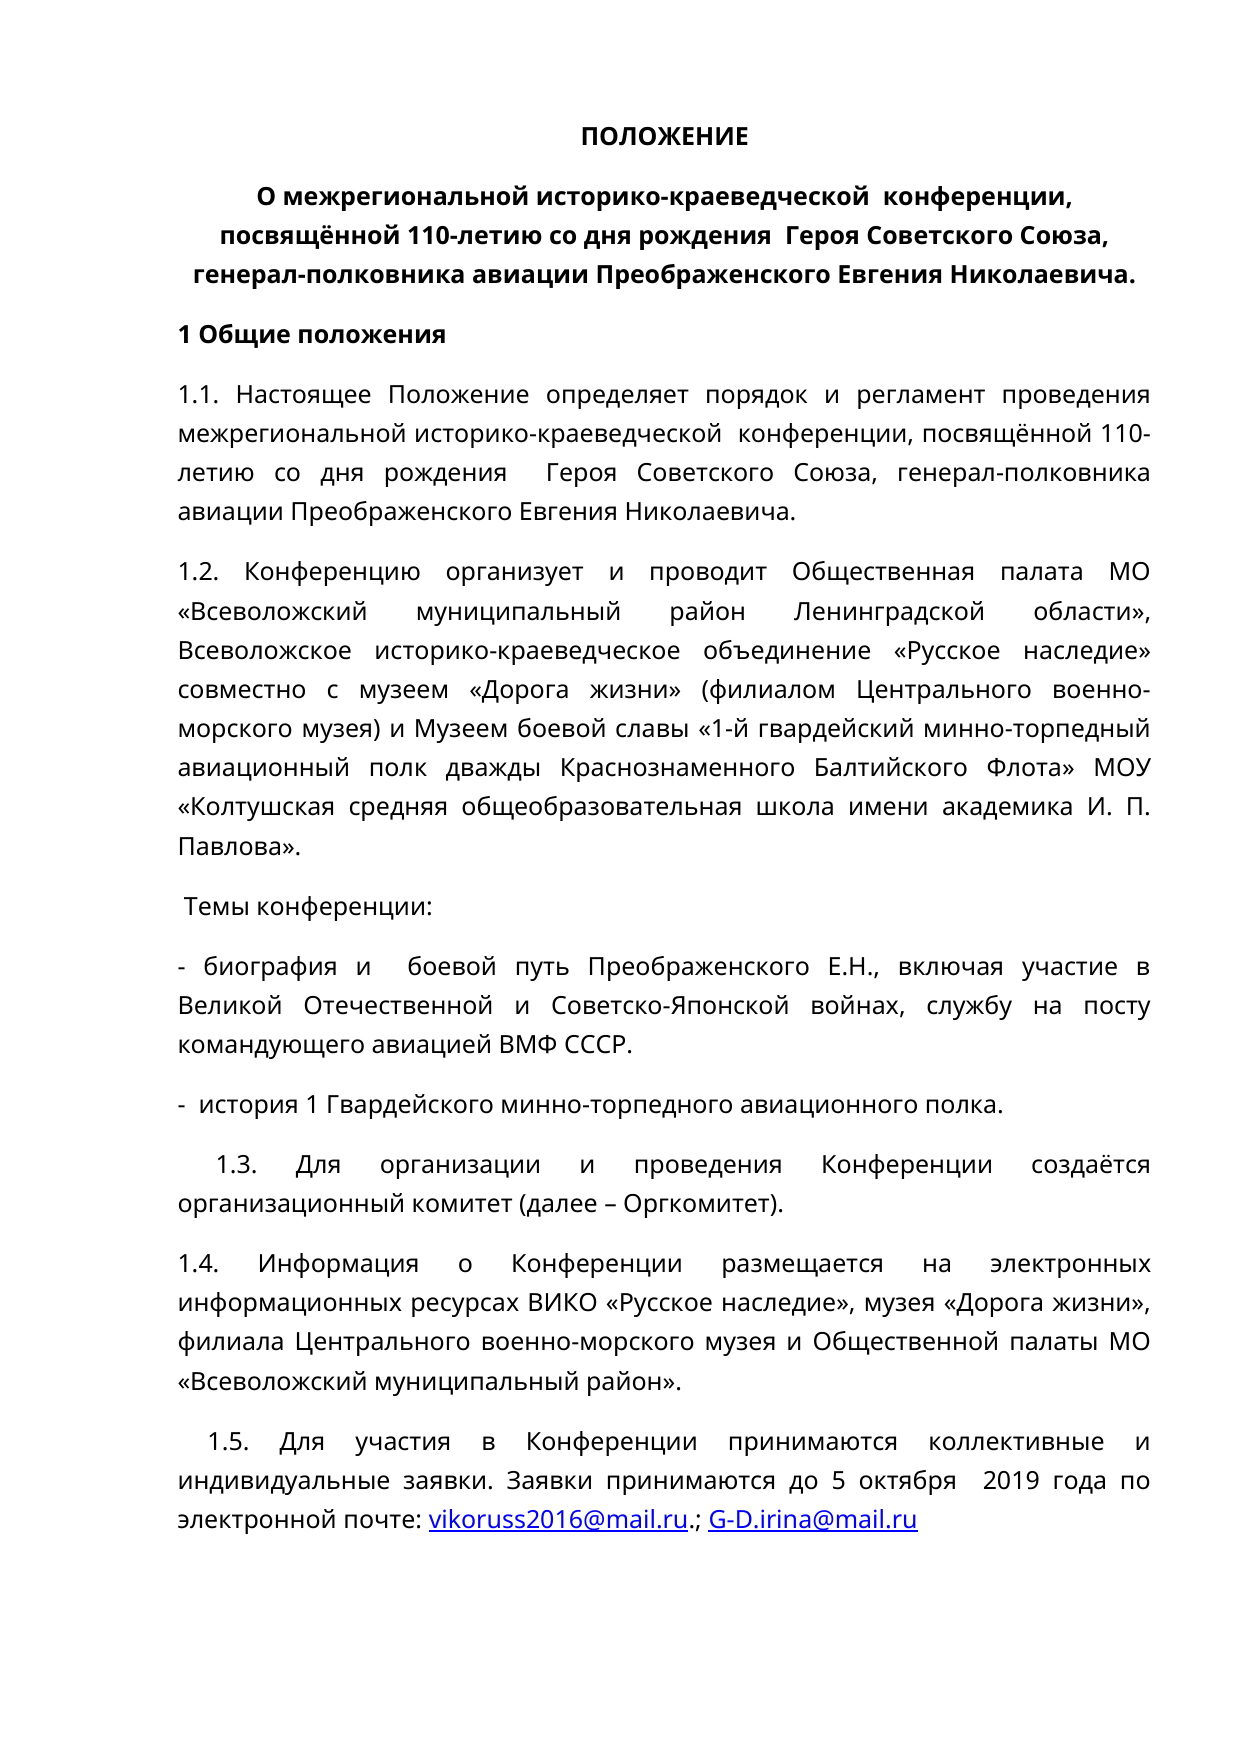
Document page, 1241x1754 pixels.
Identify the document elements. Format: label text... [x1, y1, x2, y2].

text 1 Общие положения [177, 316, 1152, 351]
text 1.3. Для организации и проведения Конференции создаётся организационный комитет (далее – Оргкомитет). [177, 1146, 1152, 1220]
text 1.1. Настоящее Положение определяет порядок и регламент проведения межрегиональной историко-краеведческой конференции, посвящённой 110-летию со дня рождения Героя Советского Союза, генерал-полковника авиации Преображенского Евгения Николаевича. [177, 376, 1152, 528]
text 1.2. Конференцию организует и проводит Общественная палата МО «Всеволожский муниципальный район Ленинградской области», Всеволожское историко-краеведческое объединение «Русское наследие» совместно с музеем «Дорога жизни» (филиалом Центрального военно-морского музея) и Музеем боевой славы «1-й гвардейский минно-торпедный авиационный полк дважды Краснознаменного Балтийского Флота» МОУ «Колтушская средняя общеобразовательная школа имени академика И. П. Павлова». [177, 554, 1152, 862]
text ПОЛОЖЕНИЕ [177, 118, 1152, 152]
text - биография и боевой путь Преображенского Е.Н., включая участие в Великой Отечественной и Советско-Японской войнах, службу на посту командующего авиацией ВМФ СССР. [177, 948, 1152, 1061]
text 1.4. Информация о Конференции размещается на электронных информационных ресурсах ВИКО «Русское наследие», музея «Дорога жизни», филиала Центрального военно-морского музея и Общественной палаты МО «Всеволожский муниципальный район». [177, 1246, 1152, 1397]
text - история 1 Гвардейского минно-торпедного авиационного полка. [177, 1086, 1152, 1121]
text О межрегиональной историко-краеведческой конференции, посвящённой 110-летию со дня рождения Героя Советского Союза, генерал-полковника авиации Преображенского Евгения Николаевича. [177, 178, 1152, 291]
text 1.5. Для участия в Конференции принимаются коллективные и индивидуальные заявки. Заявки принимаются до 5 октября 2019 года по электронной почте: vikoruss2016@mail.ru.; G-D.irina@mail.ru [177, 1423, 1152, 1536]
text Темы конференции: [177, 888, 1152, 922]
